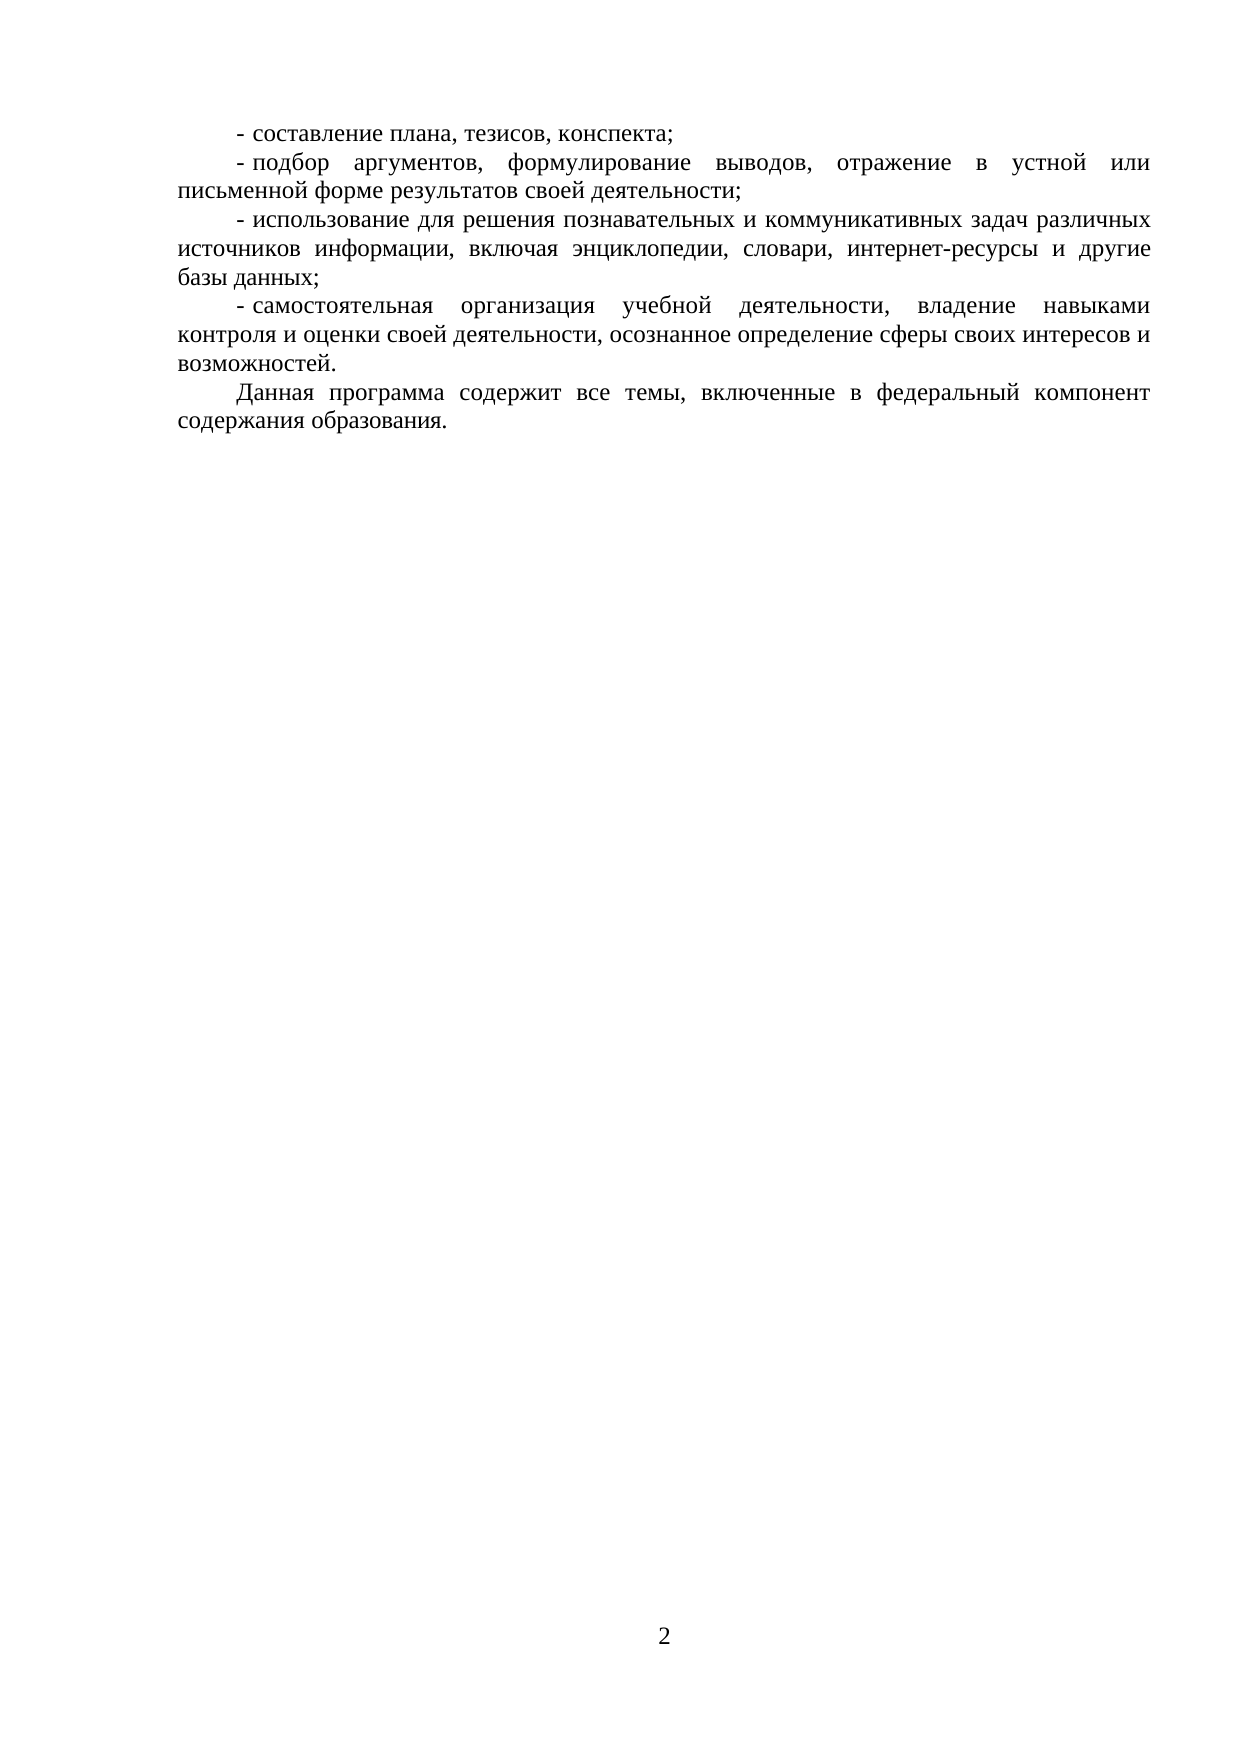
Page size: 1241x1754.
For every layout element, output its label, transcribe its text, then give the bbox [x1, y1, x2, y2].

list использование для решения познавательных и коммуникативных задач различных источников информации, включая энциклопедии, словари, интернет-ресурсы и другие базы данных; [177, 204, 1152, 291]
list самостоятельная организация учебной деятельности, владение навыками контроля и оценки своей деятельности, осознанное определение сферы своих интересов и возможностей. [177, 291, 1152, 377]
list подбор аргументов, формулирование выводов, отражение в устной или письменной форме результатов своей деятельности; [177, 147, 1152, 204]
list составление плана, тезисов, конспекта; [177, 118, 1152, 147]
text Данная программа содержит все темы, включенные в федеральный компонент содержания образования. [177, 377, 1152, 434]
